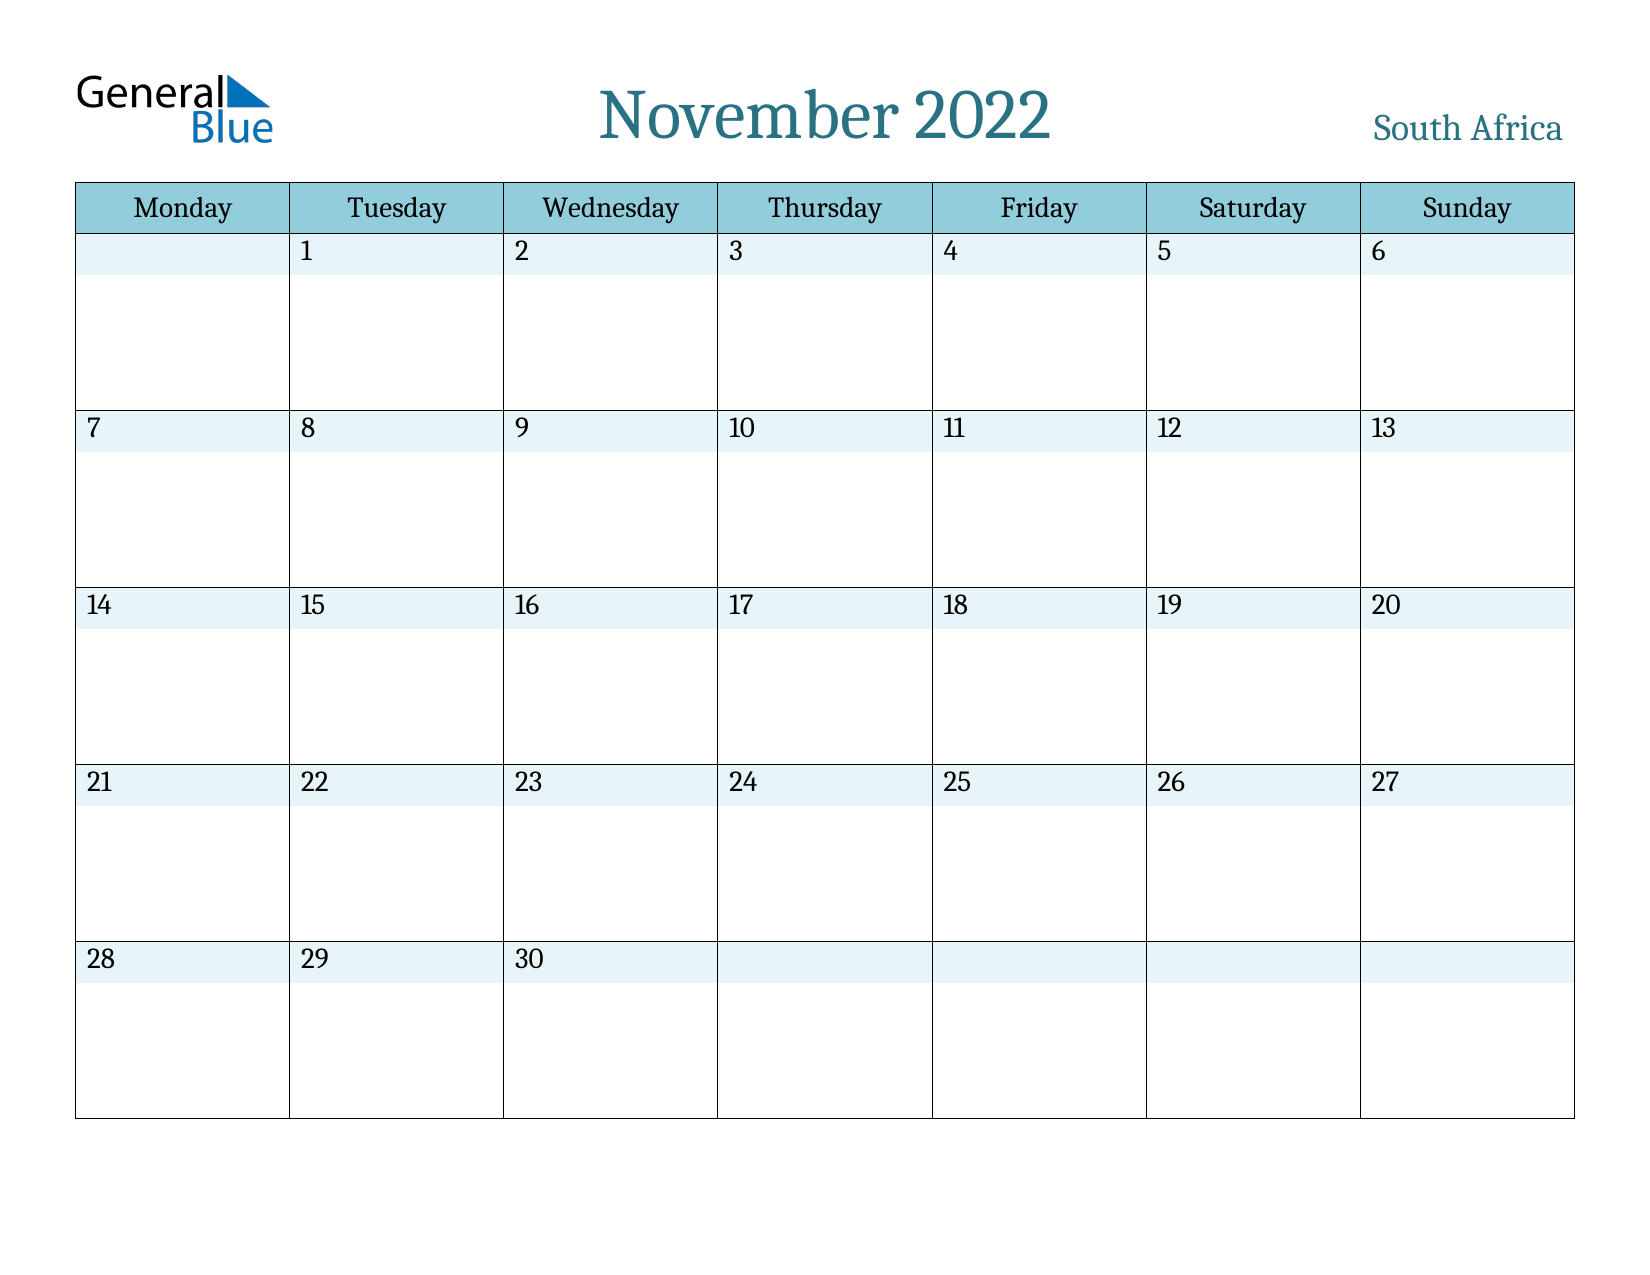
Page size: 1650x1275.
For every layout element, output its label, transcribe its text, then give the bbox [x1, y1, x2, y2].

table_cell Tuesday [290, 183, 503, 233]
table_cell [718, 629, 932, 764]
table_cell 2 [504, 234, 717, 275]
table_cell [290, 275, 503, 410]
table_cell [76, 452, 289, 587]
picture [77, 75, 273, 143]
table_cell 5 [1147, 234, 1360, 275]
table_cell [504, 983, 717, 1118]
table_cell Thursday [718, 183, 932, 233]
table_cell Saturday [1147, 183, 1360, 233]
table_cell 4 [933, 234, 1146, 275]
table_cell 22 [290, 765, 503, 806]
table_cell [718, 983, 932, 1118]
table_cell [1361, 983, 1574, 1118]
table_cell 12 [1147, 411, 1360, 452]
table_cell 8 [290, 411, 503, 452]
table_cell [1147, 629, 1360, 764]
table_cell 24 [718, 765, 932, 806]
table_cell [76, 629, 289, 764]
table_cell 7 [76, 411, 289, 452]
table_cell [1361, 806, 1574, 941]
table_cell [290, 983, 503, 1118]
table_cell [504, 806, 717, 941]
table_cell 21 [76, 765, 289, 806]
table_cell 10 [718, 411, 932, 452]
table_cell 28 [76, 942, 289, 983]
table_cell [933, 629, 1146, 764]
table_cell 1 [290, 234, 503, 275]
table_cell [1361, 452, 1574, 587]
table_header [76, 75, 503, 182]
table_cell [718, 452, 932, 587]
table_cell [504, 275, 717, 410]
table_cell 27 [1361, 765, 1574, 806]
table_cell [76, 234, 289, 275]
table_cell [718, 942, 932, 983]
table_cell 18 [933, 588, 1146, 629]
table_cell [504, 452, 717, 587]
table_cell 19 [1147, 588, 1360, 629]
table_cell [933, 942, 1146, 983]
table_cell [718, 275, 932, 410]
table_cell [933, 806, 1146, 941]
table_cell [1147, 983, 1360, 1118]
table_cell 23 [504, 765, 717, 806]
table_cell [1361, 275, 1574, 410]
table_cell 11 [933, 411, 1146, 452]
table_header South Africa [1146, 75, 1574, 182]
table_cell 14 [76, 588, 289, 629]
table_cell [76, 275, 289, 410]
table_cell [290, 806, 503, 941]
table_cell [718, 806, 932, 941]
table_cell Sunday [1361, 183, 1574, 233]
table_cell [1361, 942, 1574, 983]
table_cell [76, 806, 289, 941]
table_cell 3 [718, 234, 932, 275]
table_cell 17 [718, 588, 932, 629]
table_cell 6 [1361, 234, 1574, 275]
table_cell Monday [76, 183, 289, 233]
table_header November 2022 [504, 75, 1146, 182]
table_cell 30 [504, 942, 717, 983]
table_cell [1147, 806, 1360, 941]
table_cell Friday [933, 183, 1146, 233]
table_cell [1361, 629, 1574, 764]
table_cell [933, 983, 1146, 1118]
table_cell 29 [290, 942, 503, 983]
table_cell [1147, 275, 1360, 410]
table_cell [76, 983, 289, 1118]
table_cell 15 [290, 588, 503, 629]
table_cell [933, 275, 1146, 410]
table_cell [290, 629, 503, 764]
table_cell [1147, 942, 1360, 983]
table_cell Wednesday [504, 183, 717, 233]
table_cell 13 [1361, 411, 1574, 452]
table_cell 9 [504, 411, 717, 452]
table_cell [1147, 452, 1360, 587]
table_cell 26 [1147, 765, 1360, 806]
table_cell 20 [1361, 588, 1574, 629]
table_cell [933, 452, 1146, 587]
table_cell 16 [504, 588, 717, 629]
table_cell 25 [933, 765, 1146, 806]
table_cell [290, 452, 503, 587]
table_cell [504, 629, 717, 764]
